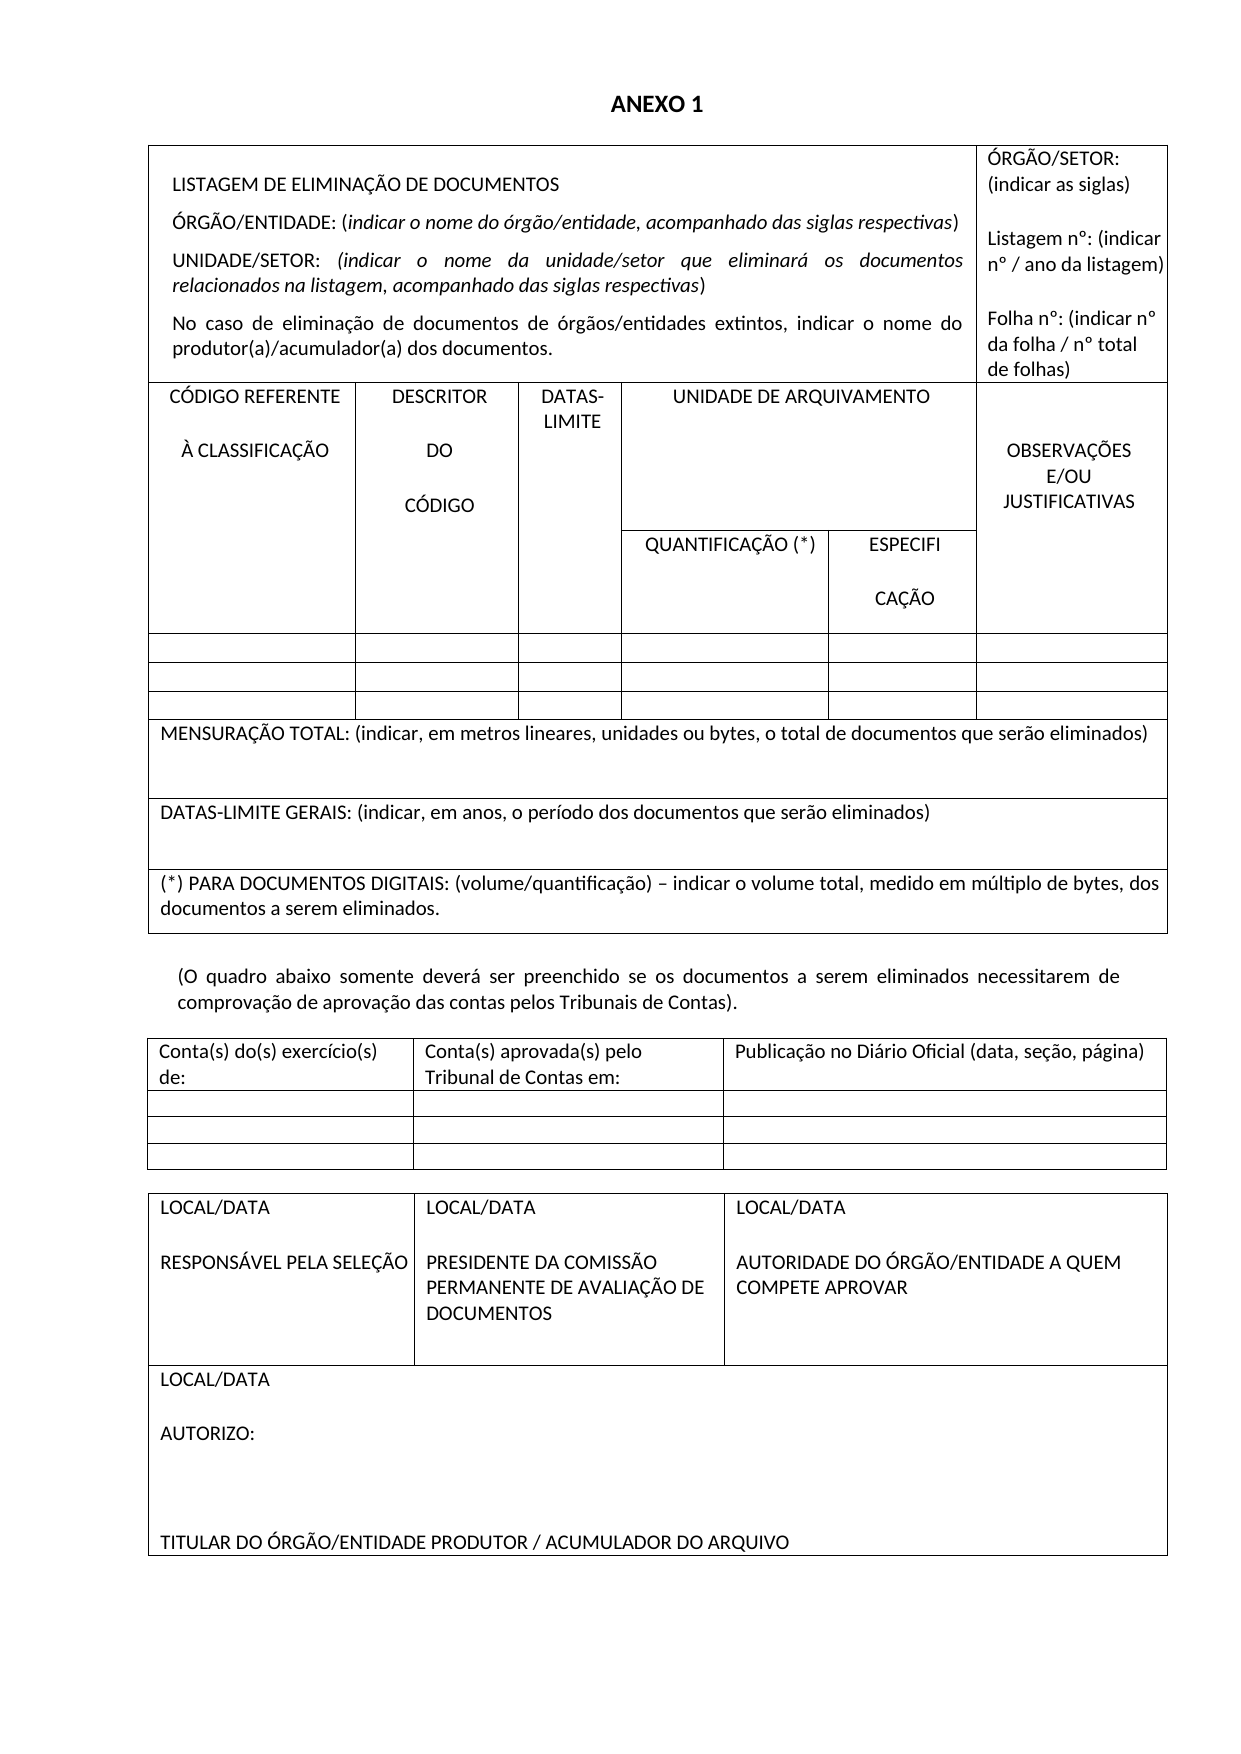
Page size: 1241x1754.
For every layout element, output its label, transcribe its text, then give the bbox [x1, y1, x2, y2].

text ANEXO 1 [177, 89, 1063, 119]
table_cell [356, 634, 518, 662]
table_cell [149, 634, 355, 662]
table_cell [149, 530, 355, 633]
table_cell DATAS-LIMITE [519, 383, 621, 530]
table_header Publicação no Diário Oficial (data, seção, página) [724, 1039, 1166, 1089]
table_header LOCAL/DATA PRESIDENTE DA COMISSÃO PERMANENTE DE AVALIAÇÃO DE DOCUMENTOS [415, 1194, 724, 1365]
table_cell [622, 634, 828, 662]
table_cell [519, 634, 621, 662]
table_cell [519, 692, 621, 719]
table_cell [829, 634, 976, 662]
table_cell [149, 692, 355, 719]
table_cell [148, 1091, 413, 1116]
table_cell [829, 692, 976, 719]
table_cell DESCRITOR DO CÓDIGO [356, 383, 518, 530]
table_cell [977, 634, 1167, 662]
table_cell ESPECIFI CAÇÃO [829, 531, 976, 633]
table_cell [519, 663, 621, 691]
table_cell CÓDIGO REFERENTE À CLASSIFICAÇÃO [149, 383, 355, 530]
table_cell [148, 1117, 413, 1142]
table_header Conta(s) do(s) exercício(s) de: [148, 1039, 413, 1089]
table_cell [829, 663, 976, 691]
table_cell [622, 663, 828, 691]
table_cell [414, 1117, 723, 1142]
table_cell [977, 692, 1167, 719]
table_cell [356, 530, 518, 633]
table_cell [724, 1117, 1166, 1142]
table_header LISTAGEM DE ELIMINAÇÃO DE DOCUMENTOS ÓRGÃO/ENTIDADE: (indicar o nome do órgão/entidade, acompanhado das siglas respectivas) UNIDADE/SETOR: (indicar o nome da unidade/setor que eliminará os documentos relacionados na listagem, acompanhado das siglas respectivas) No caso de eliminação de documentos de órgãos/entidades extintos, indicar o nome do produtor(a)/acumulador(a) dos documentos. [149, 146, 976, 382]
text (O quadro abaixo somente deverá ser preenchido se os documentos a serem eliminados necessitarem de comprovação de aprovação das contas pelos Tribunais de Contas). [177, 963, 1122, 1014]
table_cell LOCAL/DATA AUTORIZO: TITULAR DO ÓRGÃO/ENTIDADE PRODUTOR / ACUMULADOR DO ARQUIVO [149, 1366, 1167, 1555]
table_cell [356, 692, 518, 719]
table_cell (*) PARA DOCUMENTOS DIGITAIS: (volume/quantificação) – indicar o volume total, medido em múltiplo de bytes, dos documentos a serem eliminados. [149, 870, 1167, 933]
table_header ÓRGÃO/SETOR: (indicar as siglas) Listagem nº: (indicar nº / ano da listagem) Folha nº: (indicar nº da folha / nº total de folhas) [977, 146, 1167, 382]
table_cell DATAS-LIMITE GERAIS: (indicar, em anos, o período dos documentos que serão eliminados) [149, 799, 1167, 869]
table_cell [149, 663, 355, 691]
table_cell QUANTIFICAÇÃO (*) [622, 531, 828, 633]
table_cell UNIDADE DE ARQUIVAMENTO [622, 383, 976, 530]
table_cell [414, 1091, 723, 1116]
table_cell OBSERVAÇÕES E/OU JUSTIFICATIVAS [977, 383, 1167, 530]
table_cell [724, 1091, 1166, 1116]
table_cell [148, 1144, 413, 1169]
table_header Conta(s) aprovada(s) pelo Tribunal de Contas em: [414, 1039, 723, 1089]
table_header LOCAL/DATA AUTORIDADE DO ÓRGÃO/ENTIDADE A QUEM COMPETE APROVAR [725, 1194, 1167, 1365]
table_cell [977, 530, 1167, 633]
table_header LOCAL/DATA RESPONSÁVEL PELA SELEÇÃO [149, 1194, 414, 1365]
table_cell [724, 1144, 1166, 1169]
table_cell [977, 663, 1167, 691]
table_cell [356, 663, 518, 691]
table_cell [622, 692, 828, 719]
table_cell MENSURAÇÃO TOTAL: (indicar, em metros lineares, unidades ou bytes, o total de documentos que serão eliminados) [149, 720, 1167, 798]
table_cell [414, 1144, 723, 1169]
table_cell [519, 530, 621, 633]
